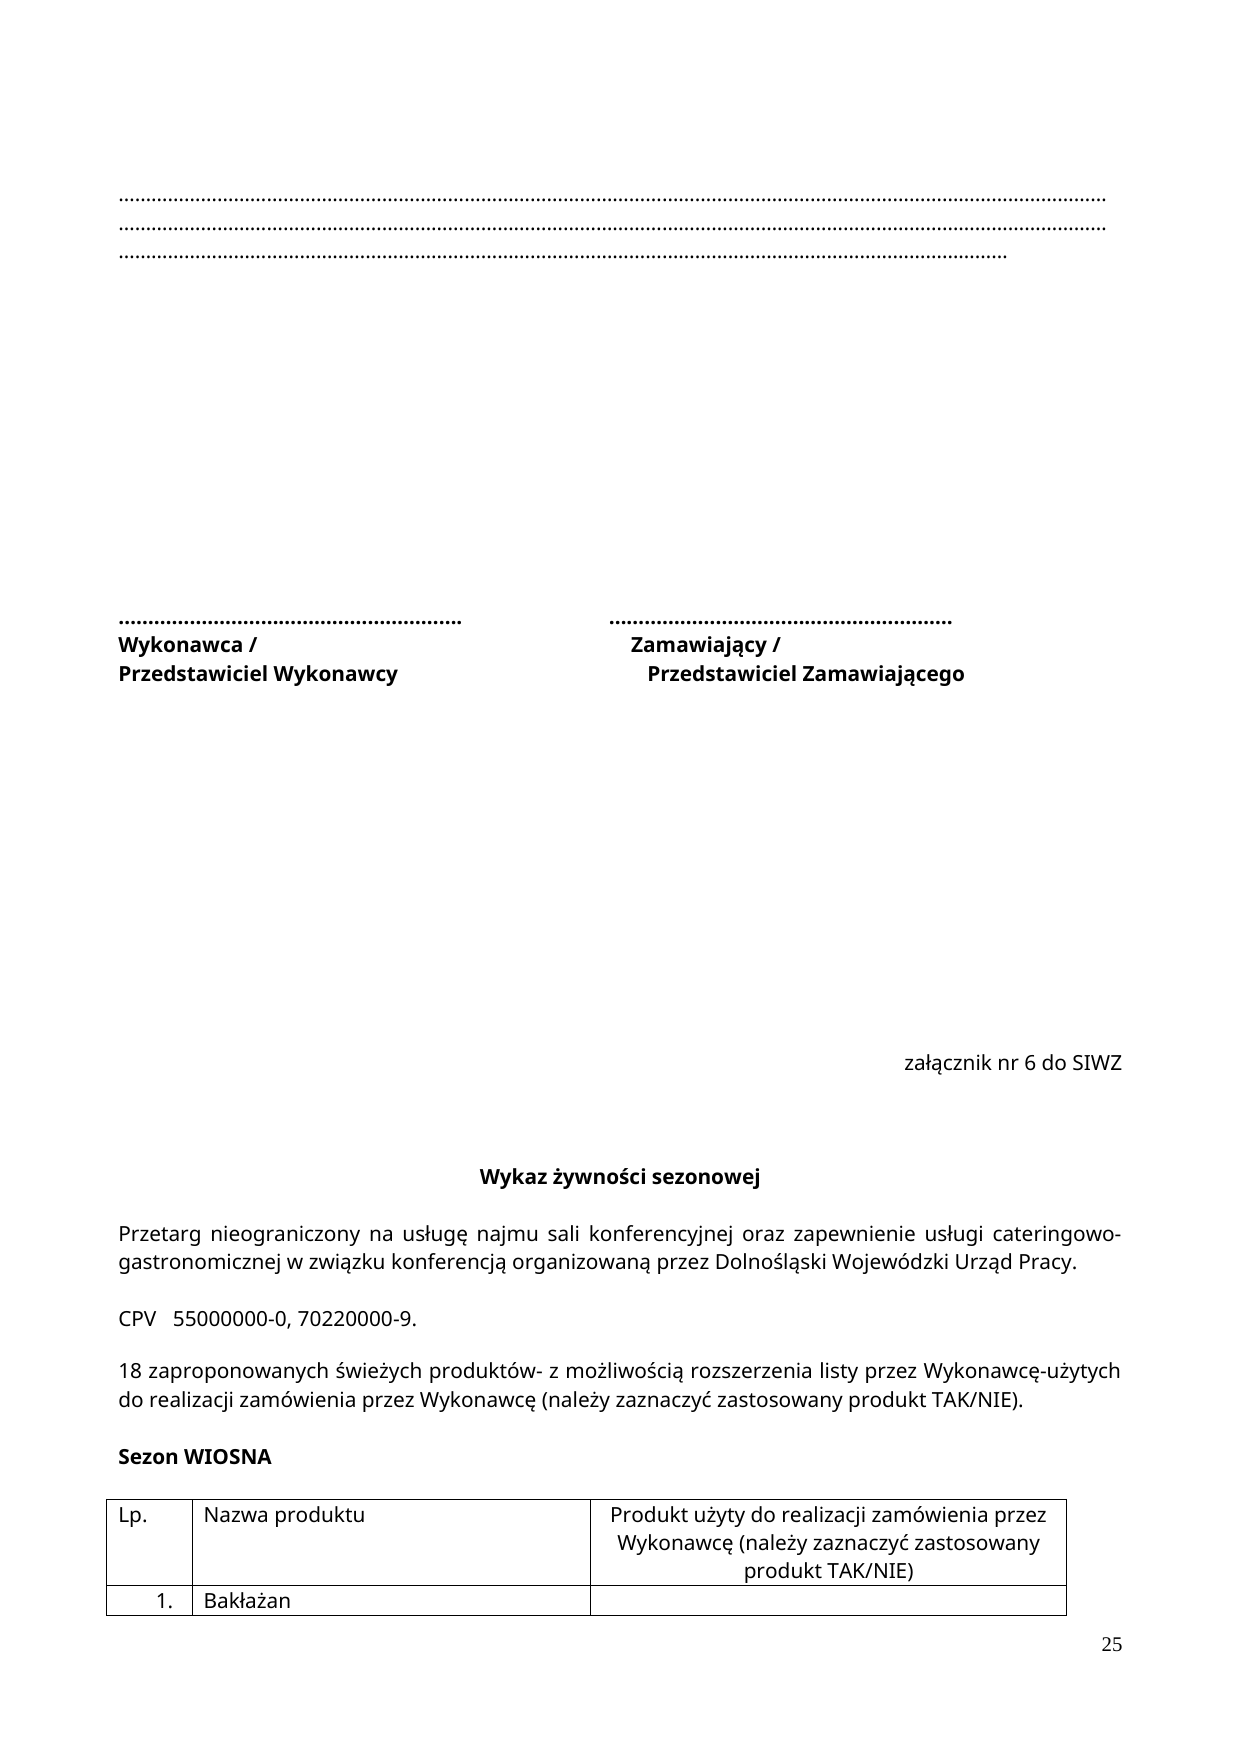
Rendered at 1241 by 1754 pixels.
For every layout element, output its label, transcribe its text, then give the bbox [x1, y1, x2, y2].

text Wykonawca / Zamawiający / [118, 630, 1122, 659]
text Wykaz żywności sezonowej [118, 1162, 1122, 1190]
text Przetarg nieograniczony na usługę najmu sali konferencyjnej oraz zapewnienie usługi cateringowo-gastronomicznej w związku konferencją organizowaną przez Dolnośląski Wojewódzki Urząd Pracy. [118, 1219, 1122, 1276]
table_header Lp. [107, 1500, 192, 1585]
table_header Produkt użyty do realizacji zamówienia przez Wykonawcę (należy zaznaczyć zastosowany produkt TAK/NIE) [591, 1500, 1066, 1585]
text Sezon WIOSNA [118, 1442, 1122, 1470]
text CPV 55000000-0, 70220000-9. [118, 1304, 1132, 1332]
text ……………………………………………………………………………………………………………………………………………………………………………………………………………………………………………………………………………………………………………………………………………………………………………………………………………………………………………………………………………… [118, 179, 1122, 265]
text Przedstawiciel Wykonawcy Przedstawiciel Zamawiającego [118, 659, 1122, 687]
text załącznik nr 6 do SIWZ [118, 1048, 1122, 1076]
table_cell Bakłażan [193, 1586, 590, 1614]
table_cell [591, 1586, 1066, 1614]
text 18 zaproponowanych świeżych produktów- z możliwością rozszerzenia listy przez Wykonawcę-użytych do realizacji zamówienia przez Wykonawcę (należy zaznaczyć zastosowany produkt TAK/NIE). [118, 1356, 1122, 1413]
table_header Nazwa produktu [193, 1500, 590, 1585]
text …………………………………………………. …………………………………………………. [118, 602, 1122, 630]
table_cell [107, 1586, 192, 1614]
